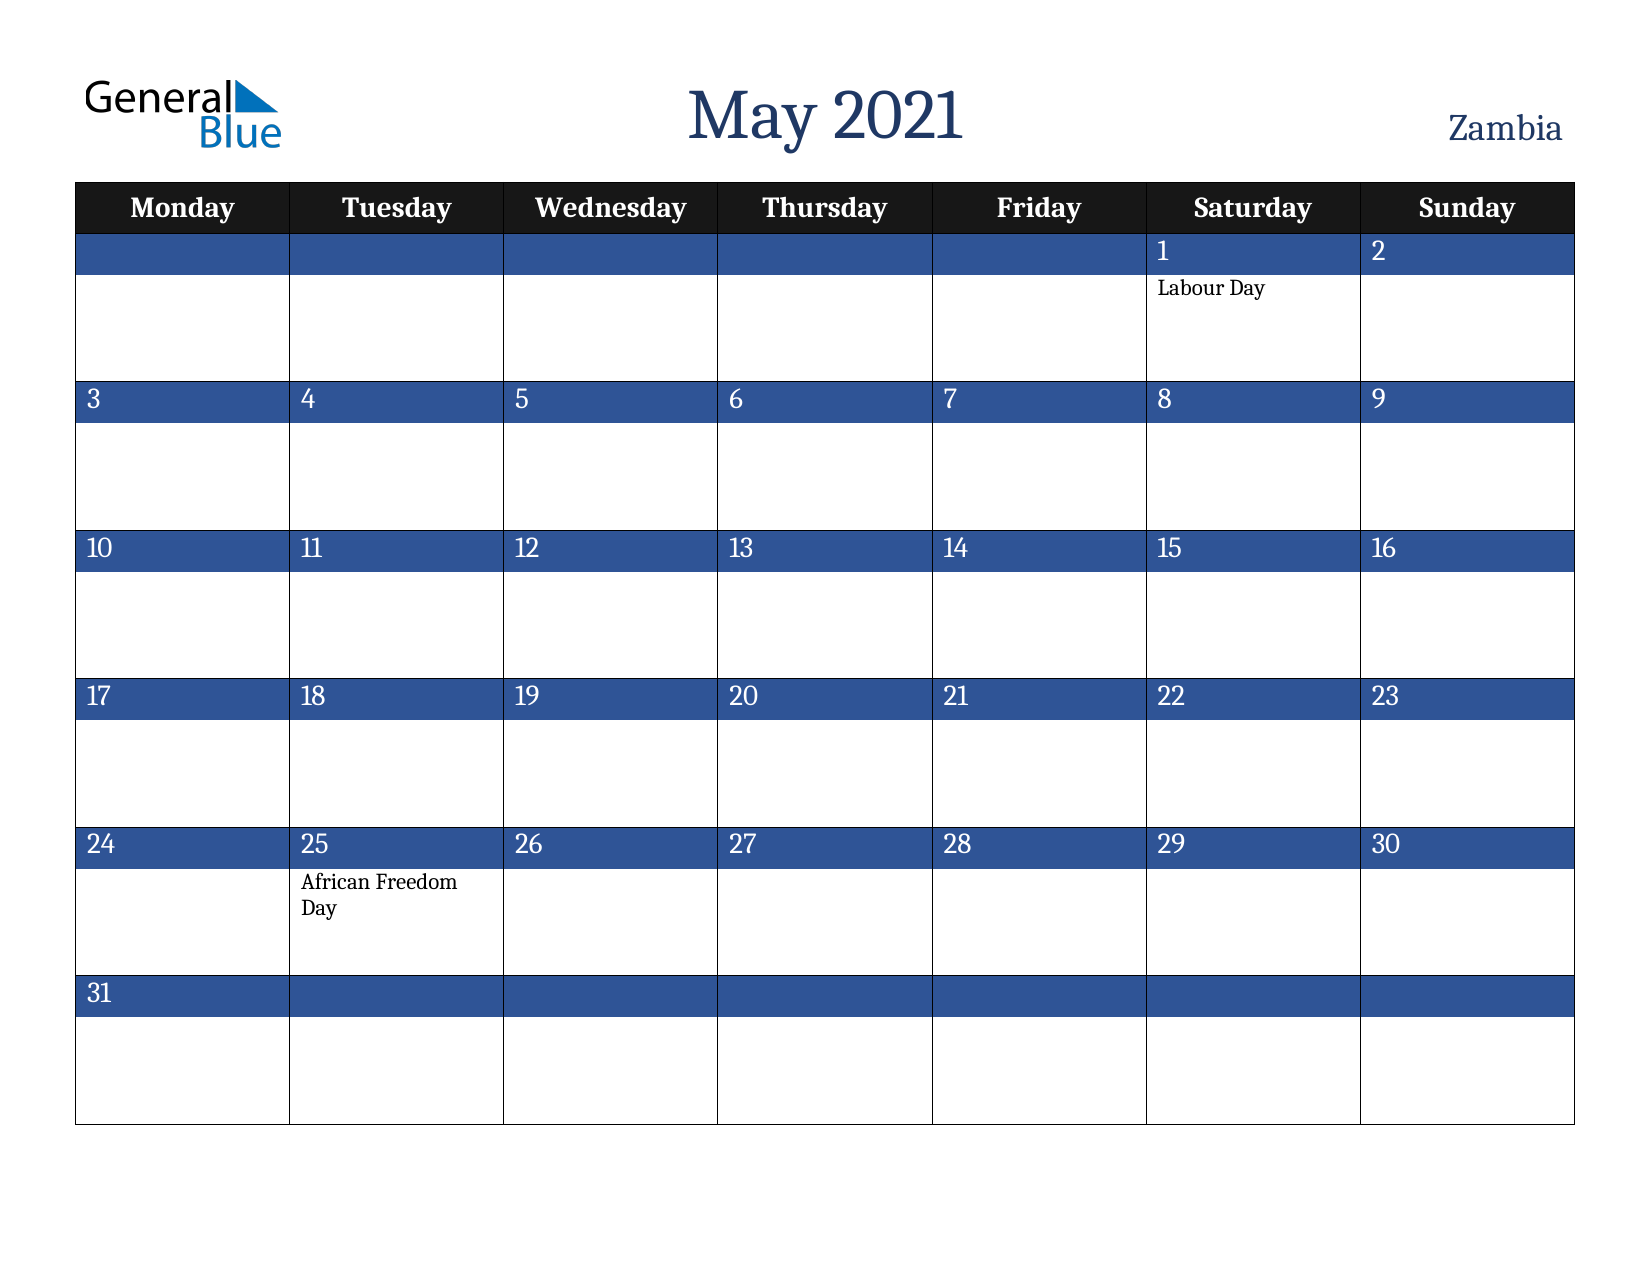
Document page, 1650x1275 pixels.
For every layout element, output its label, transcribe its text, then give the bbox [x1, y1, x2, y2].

table_cell [1147, 1017, 1360, 1123]
table_cell [1147, 423, 1360, 530]
table_cell [933, 275, 1146, 381]
table_cell [76, 869, 289, 975]
table_cell [504, 869, 717, 975]
table_cell 28 [933, 828, 1146, 869]
table_cell 23 [1361, 679, 1574, 720]
table_cell [933, 234, 1146, 275]
table_cell [504, 234, 717, 275]
table_cell [504, 720, 717, 827]
table_cell [290, 1017, 503, 1123]
table_cell [504, 423, 717, 530]
table_cell [718, 869, 932, 975]
table_cell [76, 1017, 289, 1123]
table_cell 12 [504, 531, 717, 572]
table_cell African Freedom Day [290, 869, 503, 975]
table_cell [1361, 869, 1574, 975]
table_cell [1361, 275, 1574, 381]
table_cell [1361, 1017, 1574, 1123]
table_cell [933, 423, 1146, 530]
table_header May 2021 [504, 75, 1146, 182]
table_cell 1 [1147, 234, 1360, 275]
table_cell [933, 572, 1146, 678]
picture [86, 80, 281, 148]
table_cell [933, 869, 1146, 975]
table_cell [290, 275, 503, 381]
table_cell [1147, 572, 1360, 678]
table_cell 16 [1361, 531, 1574, 572]
table_cell 8 [1147, 382, 1360, 423]
table_cell 9 [1361, 382, 1574, 423]
table_cell [76, 275, 289, 381]
table_cell 5 [504, 382, 717, 423]
table_cell 21 [933, 679, 1146, 720]
table_cell 24 [76, 828, 289, 869]
table_cell [718, 572, 932, 678]
table_cell Thursday [718, 183, 932, 233]
table_cell [504, 976, 717, 1017]
table_cell 18 [290, 679, 503, 720]
table_cell 14 [933, 531, 1146, 572]
table_cell 29 [1147, 828, 1360, 869]
table_cell [1147, 976, 1360, 1017]
table_cell 3 [76, 382, 289, 423]
table_cell [718, 234, 932, 275]
table_cell [718, 275, 932, 381]
table_header Zambia [1146, 75, 1574, 182]
table_cell [1361, 976, 1574, 1017]
table_cell 26 [504, 828, 717, 869]
table_cell [76, 720, 289, 827]
table_cell [290, 720, 503, 827]
table_cell [290, 234, 503, 275]
table_cell 7 [933, 382, 1146, 423]
table_cell 17 [76, 679, 289, 720]
table_cell [933, 1017, 1146, 1123]
table_cell 25 [290, 828, 503, 869]
table_cell 11 [290, 531, 503, 572]
table_cell 13 [718, 531, 932, 572]
table_cell [504, 572, 717, 678]
table_cell Saturday [1147, 183, 1360, 233]
table_cell Wednesday [504, 183, 717, 233]
table_cell 4 [290, 382, 503, 423]
table_cell [718, 1017, 932, 1123]
table_cell 20 [718, 679, 932, 720]
table_cell [76, 423, 289, 530]
table_cell Sunday [1361, 183, 1574, 233]
table_cell [718, 720, 932, 827]
table_cell [1147, 720, 1360, 827]
table_cell 2 [1361, 234, 1574, 275]
table_cell Labour Day [1147, 275, 1360, 381]
table_cell Tuesday [290, 183, 503, 233]
table_cell 19 [504, 679, 717, 720]
table_cell [1361, 572, 1574, 678]
table_cell [1147, 869, 1360, 975]
table_cell [504, 275, 717, 381]
table_header [76, 75, 503, 182]
table_cell 15 [1147, 531, 1360, 572]
table_cell Monday [76, 183, 289, 233]
table_cell 22 [1147, 679, 1360, 720]
table_cell [290, 572, 503, 678]
table_cell [933, 976, 1146, 1017]
table_cell [76, 234, 289, 275]
table_cell 10 [76, 531, 289, 572]
table_cell [290, 423, 503, 530]
table_cell [933, 720, 1146, 827]
table_cell 31 [76, 976, 289, 1017]
table_cell [290, 976, 503, 1017]
table_cell 30 [1361, 828, 1574, 869]
table_cell [718, 423, 932, 530]
table_cell [76, 572, 289, 678]
table_cell [1361, 423, 1574, 530]
table_cell 6 [718, 382, 932, 423]
table_cell [504, 1017, 717, 1123]
table_cell [718, 976, 932, 1017]
table_cell [1361, 720, 1574, 827]
table_cell Friday [933, 183, 1146, 233]
table_cell 27 [718, 828, 932, 869]
